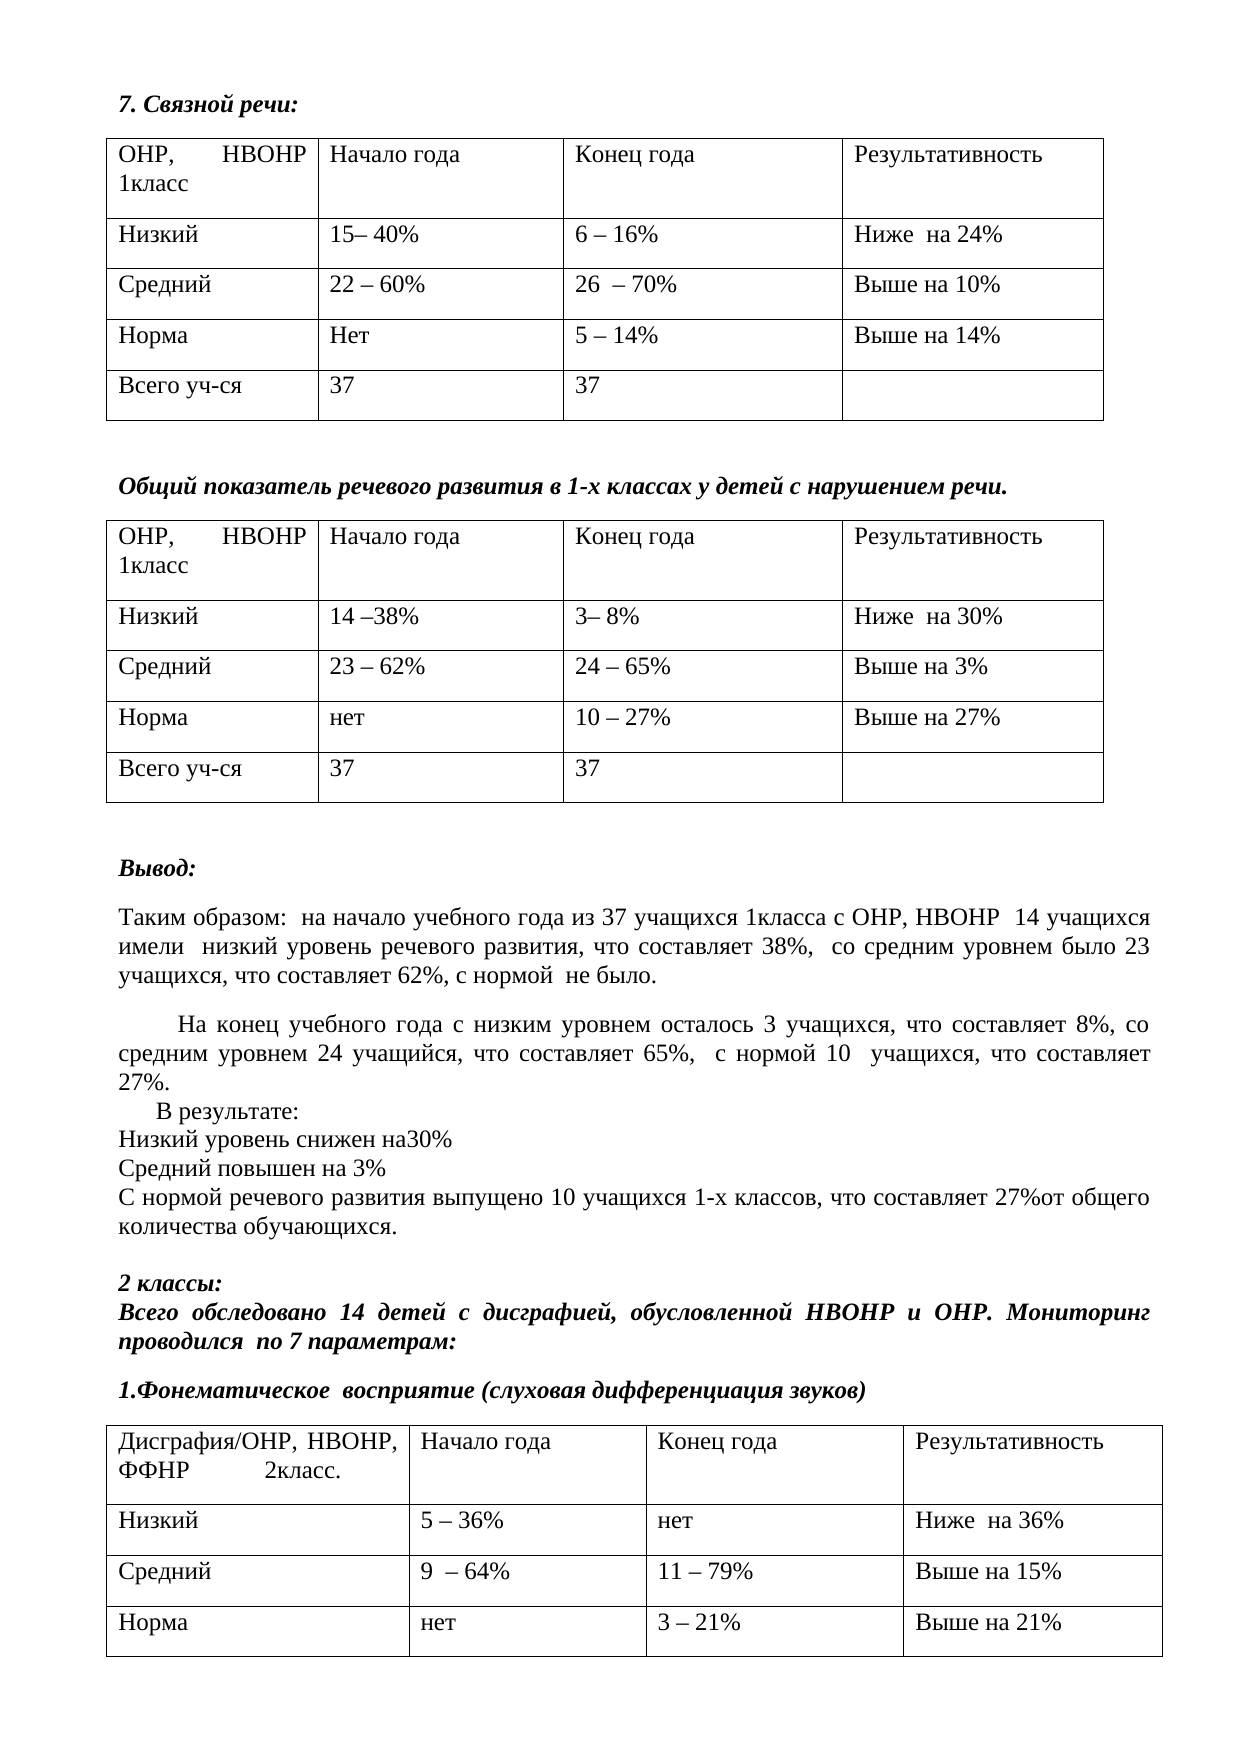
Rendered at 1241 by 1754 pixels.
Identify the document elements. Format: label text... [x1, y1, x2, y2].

table_cell Средний [107, 651, 318, 701]
table_cell 3– 8% [564, 601, 842, 650]
text 1.Фонематическое восприятие (слуховая дифференциация звуков) [118, 1375, 1152, 1404]
table_cell Ниже на 24% [843, 219, 1103, 268]
text Общий показатель речевого развития в 1-х классах у детей с нарушением речи. [118, 471, 1152, 499]
text Низкий уровень снижен на30% [118, 1124, 1152, 1153]
table_cell Норма [107, 320, 318, 369]
table_cell Выше на 27% [843, 702, 1103, 752]
table_header Результативность [843, 139, 1103, 218]
table_header Дисграфия/ОНР, НВОНР, ФФНР 2класс. [107, 1426, 409, 1504]
table_cell 5 – 36% [410, 1505, 646, 1555]
table_cell Выше на 14% [843, 320, 1103, 369]
table_header Результативность [843, 521, 1103, 600]
text В результате: [118, 1096, 1152, 1124]
table_cell 37 [564, 371, 842, 420]
table_cell нет [410, 1607, 646, 1656]
table_cell 37 [319, 371, 563, 420]
text 2 классы: [118, 1268, 1152, 1297]
table_cell Выше на 3% [843, 651, 1103, 701]
table_cell Ниже на 36% [904, 1505, 1162, 1555]
table_header Конец года [564, 139, 842, 218]
table_header ОНР, НВОНР 1класс [107, 139, 318, 218]
text 7. Связной речи: [118, 89, 1152, 117]
table_cell Норма [107, 702, 318, 752]
text Средний повышен на 3% [118, 1153, 1152, 1182]
table_cell 37 [319, 753, 563, 802]
table_header Результативность [904, 1426, 1162, 1504]
table_cell Всего уч-ся [107, 371, 318, 420]
text Таким образом: на начало учебного года из 37 учащихся 1класса с ОНР, НВОНР 14 учащихся имели низкий уровень речевого развития, что составляет 38%, со средним уровнем было 23 учащихся, что составляет 62%, с нормой не было. [118, 902, 1152, 989]
table_cell [843, 753, 1103, 802]
table_cell [843, 371, 1103, 420]
table_cell Ниже на 30% [843, 601, 1103, 650]
table_cell Низкий [107, 1505, 409, 1555]
table_cell Низкий [107, 219, 318, 268]
table_cell 22 – 60% [319, 269, 563, 319]
text С нормой речевого развития выпущено 10 учащихся 1-х классов, что составляет 27%от общего количества обучающихся. [118, 1182, 1152, 1239]
table_cell Всего уч-ся [107, 753, 318, 802]
table_cell 37 [564, 753, 842, 802]
table_cell нет [319, 702, 563, 752]
table_cell Средний [107, 269, 318, 319]
table_header Конец года [647, 1426, 903, 1504]
table_cell 6 – 16% [564, 219, 842, 268]
table_cell Выше на 10% [843, 269, 1103, 319]
text Вывод: [118, 853, 1152, 882]
table_cell Низкий [107, 601, 318, 650]
table_cell Выше на 21% [904, 1607, 1162, 1656]
table_cell 24 – 65% [564, 651, 842, 701]
table_cell 14 –38% [319, 601, 563, 650]
text На конец учебного года с низким уровнем осталось 3 учащихся, что составляет 8%, со средним уровнем 24 учащийся, что составляет 65%, с нормой 10 учащихся, что составляет 27%. [118, 1009, 1152, 1096]
table_header Начало года [319, 521, 563, 600]
table_cell 26 – 70% [564, 269, 842, 319]
table_cell 5 – 14% [564, 320, 842, 369]
text Всего обследовано 14 детей с дисграфией, обусловленной НВОНР и ОНР. Мониторинг проводился по 7 параметрам: [118, 1297, 1152, 1354]
table_cell Средний [107, 1556, 409, 1606]
table_cell 10 – 27% [564, 702, 842, 752]
table_cell Норма [107, 1607, 409, 1656]
table_header ОНР, НВОНР 1класс [107, 521, 318, 600]
table_header Конец года [564, 521, 842, 600]
table_cell нет [647, 1505, 903, 1555]
table_cell 11 – 79% [647, 1556, 903, 1606]
table_cell 23 – 62% [319, 651, 563, 701]
table_cell Выше на 15% [904, 1556, 1162, 1606]
table_header Начало года [319, 139, 563, 218]
table_cell 3 – 21% [647, 1607, 903, 1656]
table_cell Нет [319, 320, 563, 369]
table_cell 15– 40% [319, 219, 563, 268]
table_header Начало года [410, 1426, 646, 1504]
table_cell 9 – 64% [410, 1556, 646, 1606]
